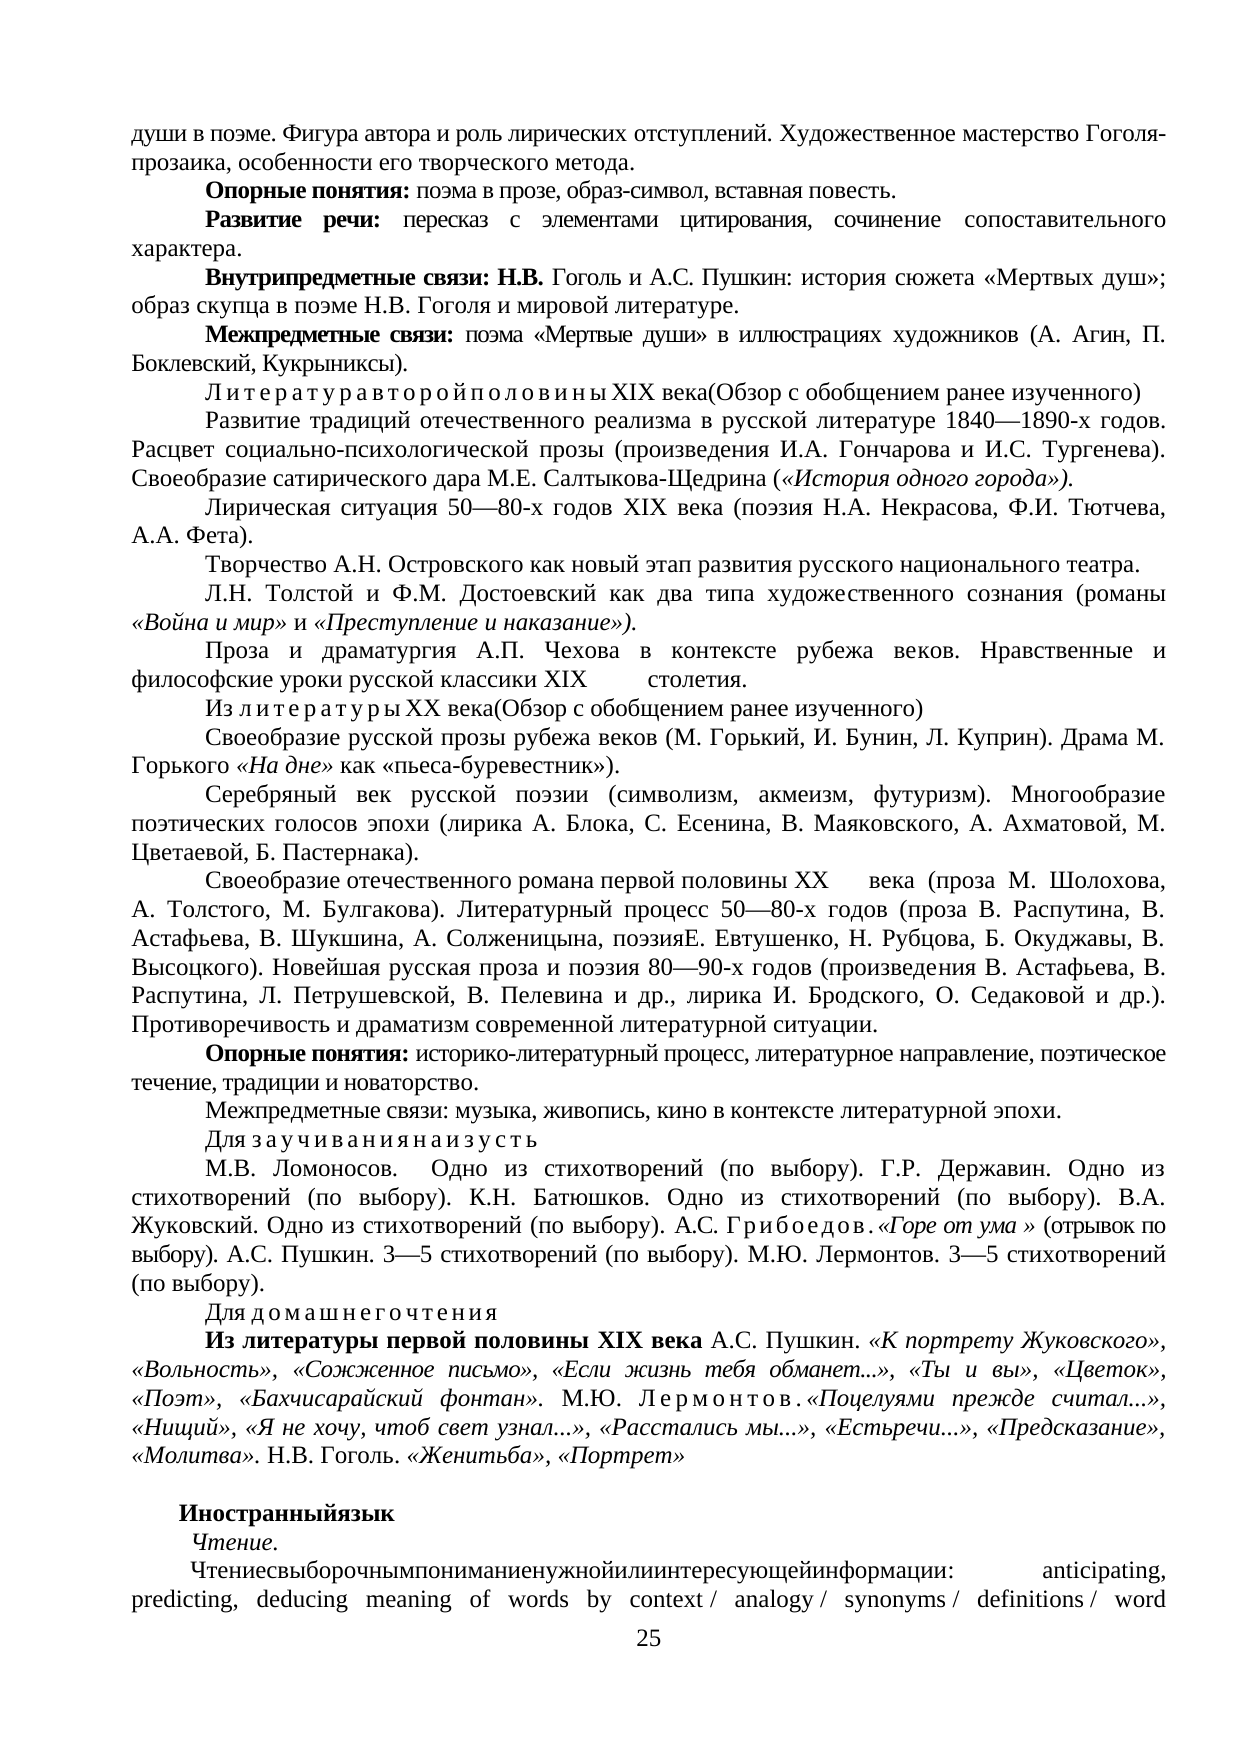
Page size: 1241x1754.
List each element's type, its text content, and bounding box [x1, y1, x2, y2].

text Для заучиваниянаизусть [131, 1124, 1166, 1153]
text М.В. Ломоносов. Одно из стихотворений (по выбору). Г.Р. Державин. Одно из стихотворений (по выбору). К.Н. Батюшков. Одно из стихотворений (по выбору). В.А. Жуковский. Одно из стихотворений (по выбору). А.С. Грибоедов.«Горе от ума » (отрывок по выбору). А.С. Пушкин. 3—5 стихотворений (по выбору). М.Ю. Лермонтов. 3—5 стихотворений (по выбору). [131, 1153, 1166, 1297]
text Из литературыXX века(Обзор с обобщением ранее изученного) [131, 693, 1166, 722]
text Межпредметные связи: поэма «Мертвые души» в иллюстрациях художников (А. Агин, П. Боклевский, Кукрыниксы). [131, 319, 1166, 377]
text ЛитературавторойполовиныXIX века(Обзор с обобщением ранее изученного) [131, 377, 1166, 406]
text Иностранныйязык [131, 1498, 1166, 1527]
text Лирическая ситуация 50—80-х годов XIX века (поэзия Н.А. Некрасова, Ф.И. Тютчева, А.А. Фета). [131, 492, 1166, 549]
text Творчество А.Н. Островского как новый этап развития русского национального театра. [131, 549, 1166, 578]
text Развитие традиций отечественного реализма в русской литературе 1840—1890-х годов. Расцвет социально-психологической прозы (произведения И.А. Гончарова и И.С. Тургенева). Своеобразие сатирического дара М.Е. Салтыкова-Щедрина («История одного города»). [131, 406, 1166, 492]
text Опорные понятия: поэма в прозе, образ-символ, вставная повесть. [131, 176, 1166, 204]
text Своеобразие отечественного романа первой половины XX века (проза М. Шолохова, А. Толстого, М. Булгакова). Литературный процесс 50—80-х годов (проза В. Распутина, В. Астафьева, В. Шукшина, А. Солженицына, поэзияЕ. Евтушенко, Н. Рубцова, Б. Окуджавы, В. Высоцкого). Новейшая русская проза и поэзия 80—90-х годов (произведения В. Астафьева, В. Распутина, Л. Петрушевской, В. Пелевина и др., лирика И. Бродского, О. Седаковой и др.). Противоречивость и драматизм современной литературной ситуации. [131, 866, 1166, 1038]
text Развитие речи: пересказ с элементами цитирования, сочинение сопоставительного характера. [131, 204, 1166, 262]
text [131, 1556, 1166, 1613]
text Межпредметные связи: музыка, живопись, кино в контексте литературной эпохи. [131, 1096, 1166, 1124]
text Своеобразие русской прозы рубежа веков (М. Горький, И. Бунин, Л. Куприн). Драма М. Горького «На дне» как «пьеса-буревестник»). [131, 722, 1166, 779]
text Чтение. [131, 1527, 1166, 1556]
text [131, 118, 1166, 176]
text Для домашнегочтения [131, 1297, 1166, 1326]
text Л.Н. Толстой и Ф.М. Достоевский как два типа художественного сознания (романы «Война и мир» и «Преступление и наказание»). [131, 578, 1166, 636]
text Серебряный век русской поэзии (символизм, акмеизм, футуризм). Многообразие поэтических голосов эпохи (лирика А. Блока, С. Есенина, В. Маяковского, А. Ахматовой, М. Цветаевой, Б. Пастернака). [131, 779, 1166, 866]
text Проза и драматургия А.П. Чехова в контексте рубежа веков. Нравственные и философские уроки русской классики XIX столетия. [131, 636, 1166, 693]
text Внутрипредметные связи: Н.В. Гоголь и А.С. Пушкин: история сюжета «Мертвых душ»; образ скупца в поэме Н.В. Гоголя и мировой литературе. [131, 262, 1166, 319]
text Опорные понятия: историко-литературный процесс, литературное направление, поэтическое течение, традиции и новаторство. [131, 1038, 1166, 1096]
text Из литературы первой половины XIX века А.С. Пушкин. «К портрету Жуковского», «Вольность», «Сожженное письмо», «Если жизнь тебя обманет...», «Ты и вы», «Цветок», «Поэт», «Бахчисарайский фонтан». М.Ю. Лермонтов.«Поцелуями прежде считал...», «Нищий», «Я не хочу, чтоб свет узнал...», «Расстались мы...», «Естьречи...», «Предсказание», «Молитва». Н.В. Гоголь. «Женитьба», «Портрет» [131, 1326, 1166, 1469]
